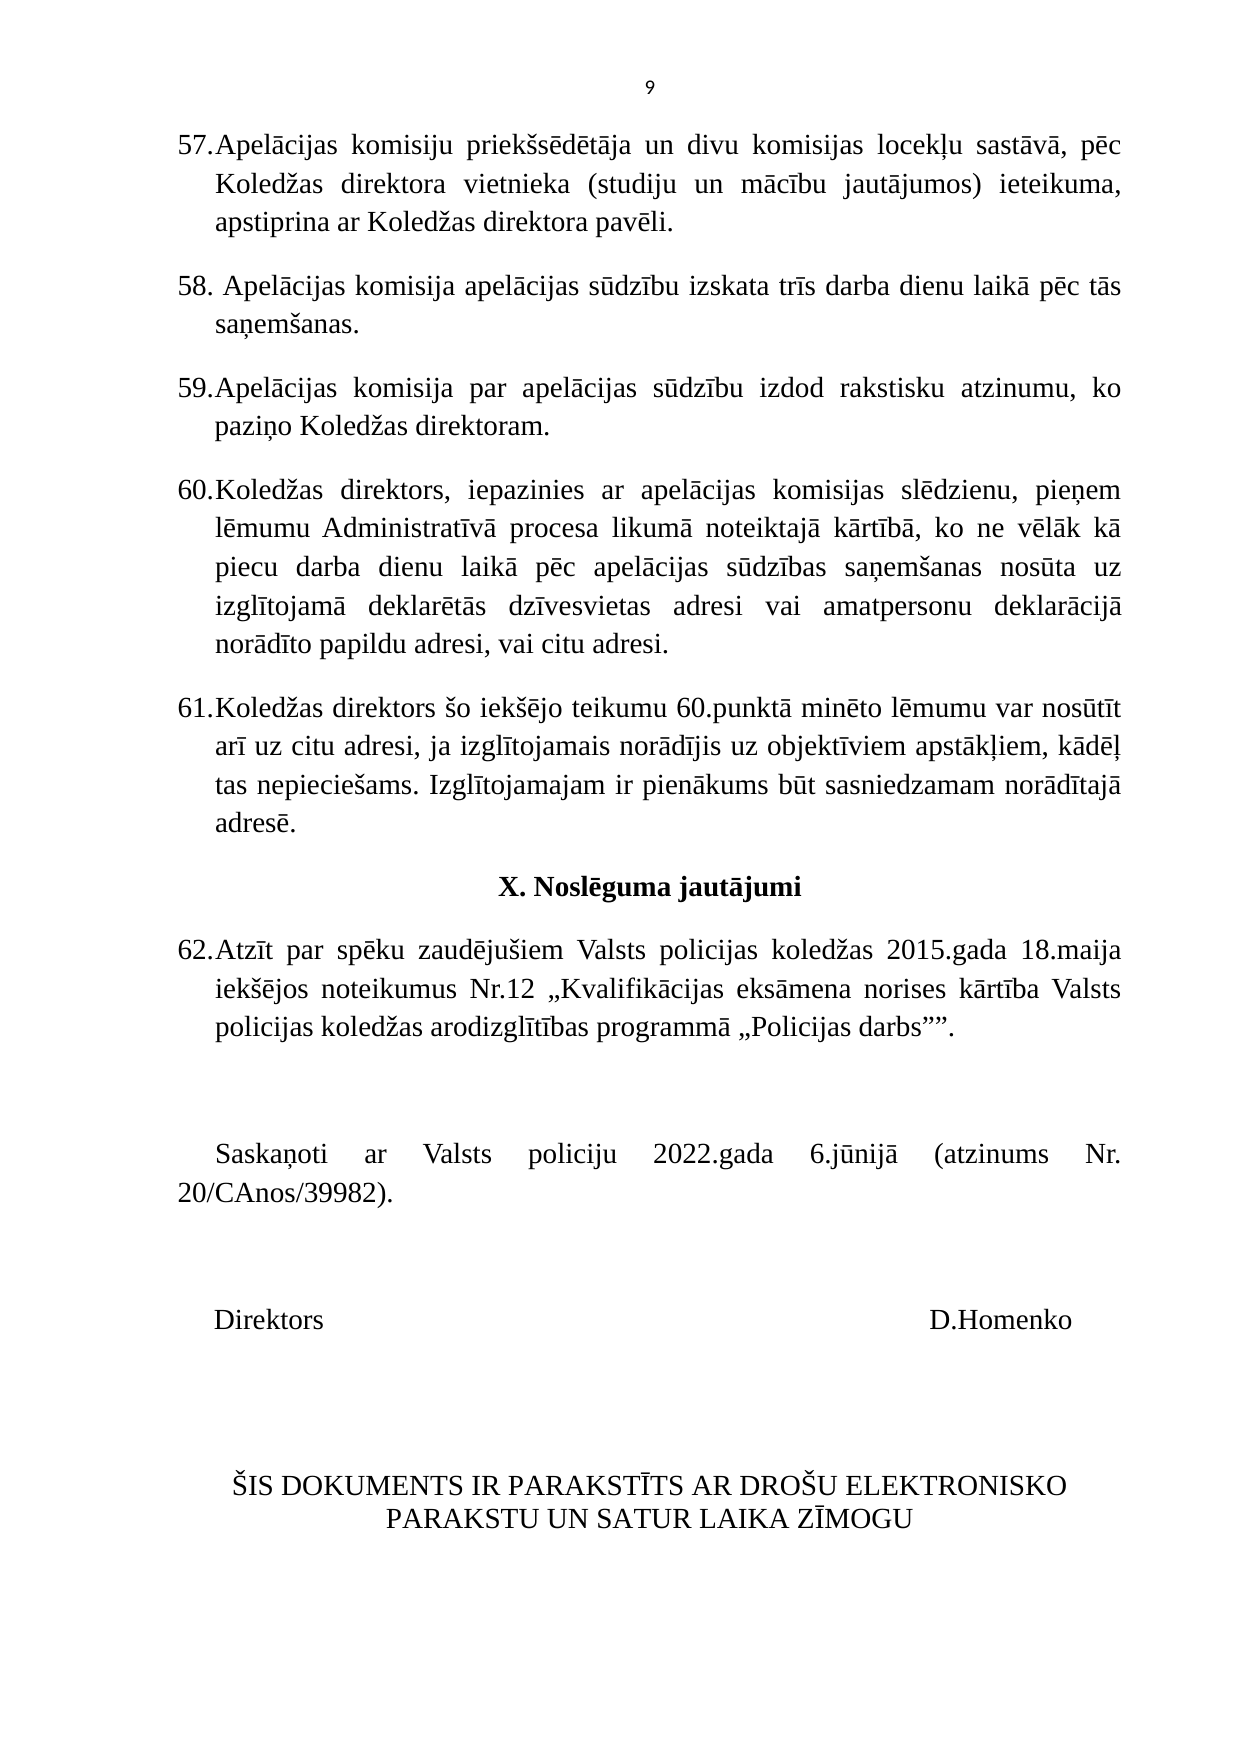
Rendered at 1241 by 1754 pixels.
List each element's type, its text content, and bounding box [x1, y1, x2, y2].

text Saskaņoti ar Valsts policiju 2022.gada 6.jūnijā (atzinums Nr. 20/CAnos/39982). [177, 1137, 1122, 1209]
list Koledžas direktors šo iekšējo teikumu 60.punktā minēto lēmumu var nosūtīt arī uz citu adresi, ja izglītojamais norādījis uz objektīviem apstākļiem, kādēļ tas nepieciešams. Izglītojamajam ir pienākums būt sasniedzamam norādītajā adresē. [177, 690, 1122, 839]
text Direktors D.Homenko [177, 1302, 1122, 1336]
list Apelācijas komisija par apelācijas sūdzību izdod rakstisku atzinumu, ko paziņo Koledžas direktoram. [177, 370, 1122, 442]
list Koledžas direktors, iepazinies ar apelācijas komisijas slēdzienu, pieņem lēmumu Administratīvā procesa likumā noteiktajā kārtībā, ko ne vēlāk kā piecu darba dienu laikā pēc apelācijas sūdzības saņemšanas nosūta uz izglītojamā deklarētās dzīvesvietas adresi vai amatpersonu deklarācijā norādīto papildu adresi, vai citu adresi. [177, 472, 1122, 660]
text ŠIS DOKUMENTS IR PARAKSTĪTS AR DROŠU ELEKTRONISKO PARAKSTU UN SATUR LAIKA ZĪMOGU [177, 1468, 1122, 1535]
list Apelācijas komisiju priekšsēdētāja un divu komisijas locekļu sastāvā, pēc Koledžas direktora vietnieka (studiju un mācību jautājumos) ieteikuma, apstiprina ar Koledžas direktora pavēli. [177, 127, 1122, 238]
list Apelācijas komisija apelācijas sūdzību izskata trīs darba dienu laikā pēc tās saņemšanas. [177, 268, 1122, 340]
text X. Noslēguma jautājumi [177, 869, 1122, 902]
list Atzīt par spēku zaudējušiem Valsts policijas koledžas 2015.gada 18.maija iekšējos noteikumus Nr.12 „Kvalifikācijas eksāmena norises kārtība Valsts policijas koledžas arodizglītības programmā „Policijas darbs””. [177, 932, 1122, 1043]
